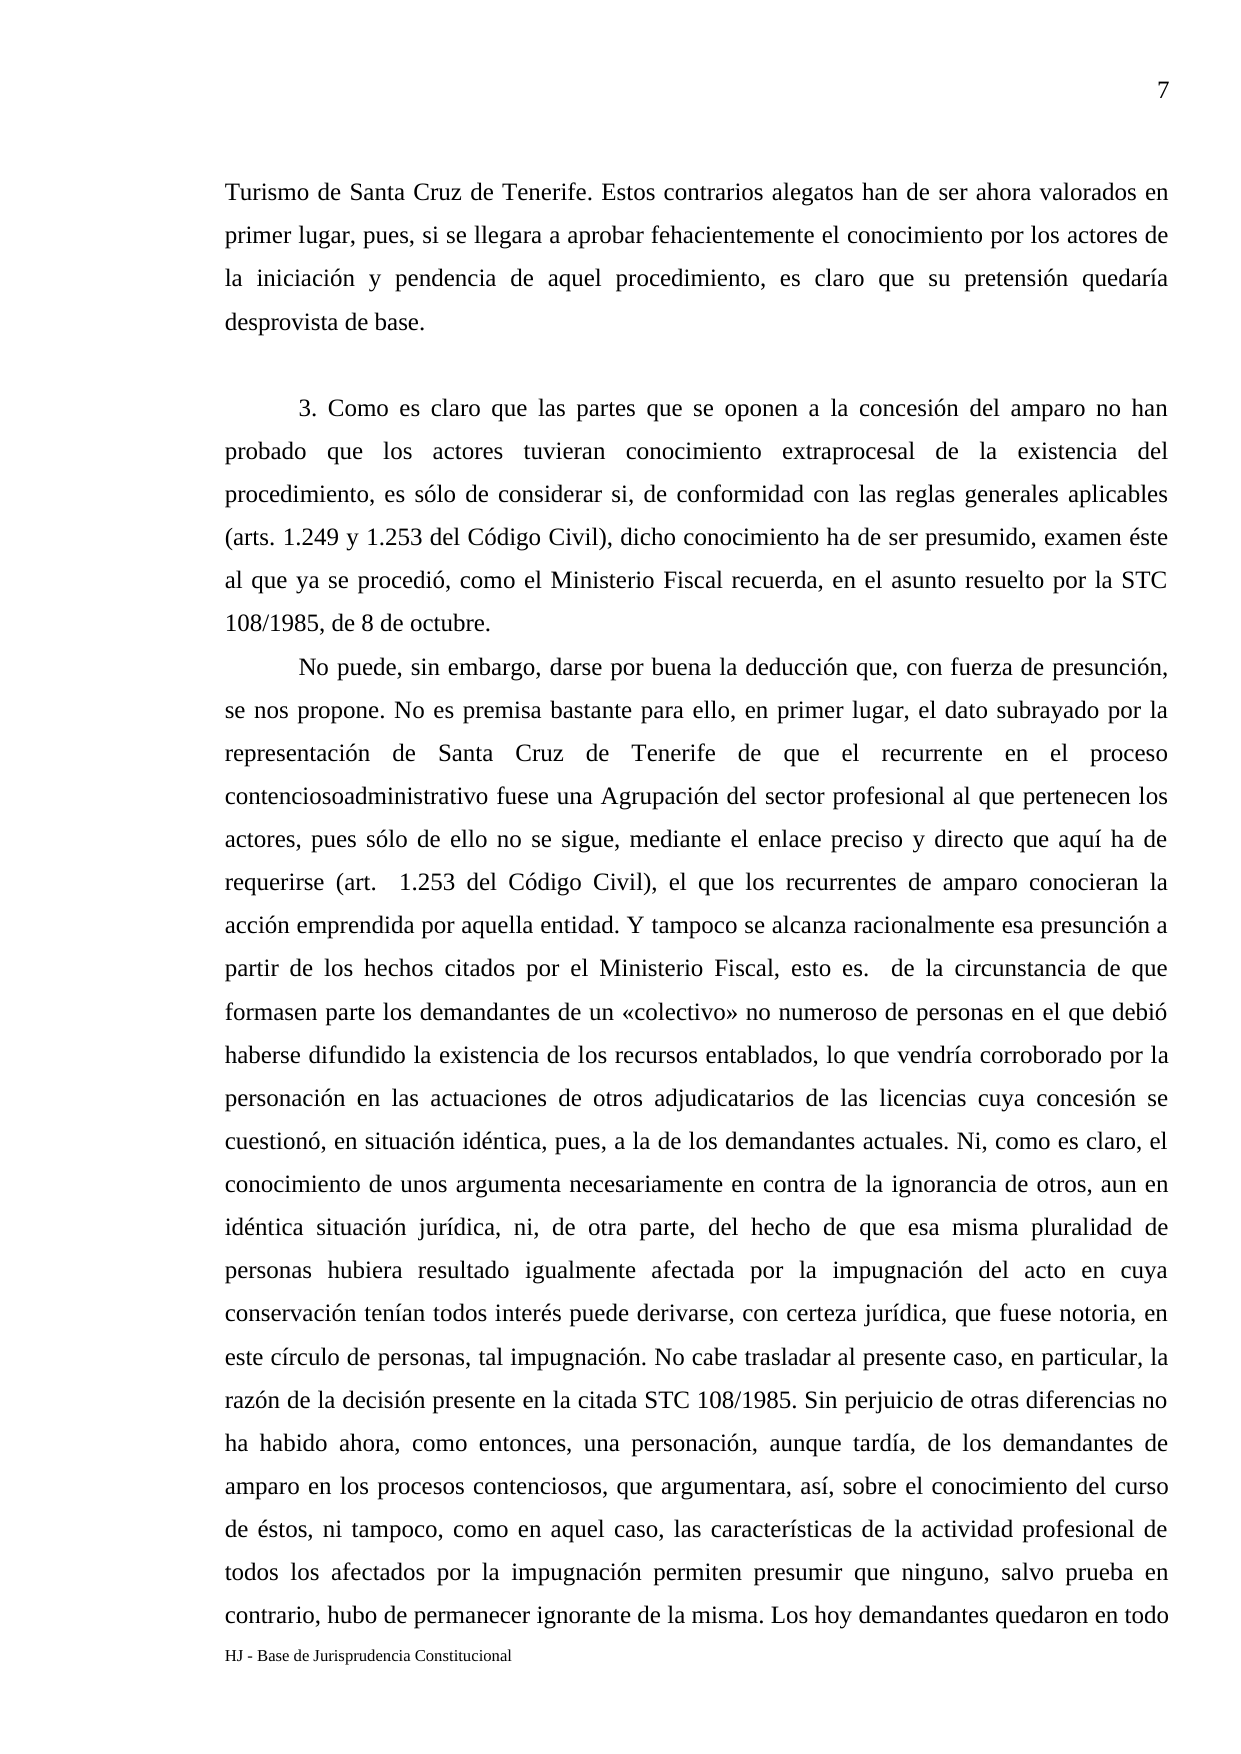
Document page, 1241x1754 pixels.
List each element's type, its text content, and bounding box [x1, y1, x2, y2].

text 3. Como es claro que las partes que se oponen a la concesión del amparo no han probado que los actores tuvieran conocimiento extraprocesal de la existencia del procedimiento, es sólo de considerar si, de conformidad con las reglas generales aplicables (arts. 1.249 y 1.253 del Código Civil), dicho conocimiento ha de ser presumido, examen éste al que ya se procedió, como el Ministerio Fiscal recuerda, en el asunto resuelto por la STC 108/1985, de 8 de octubre. [224, 393, 1169, 637]
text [224, 177, 1169, 335]
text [224, 652, 1169, 1629]
